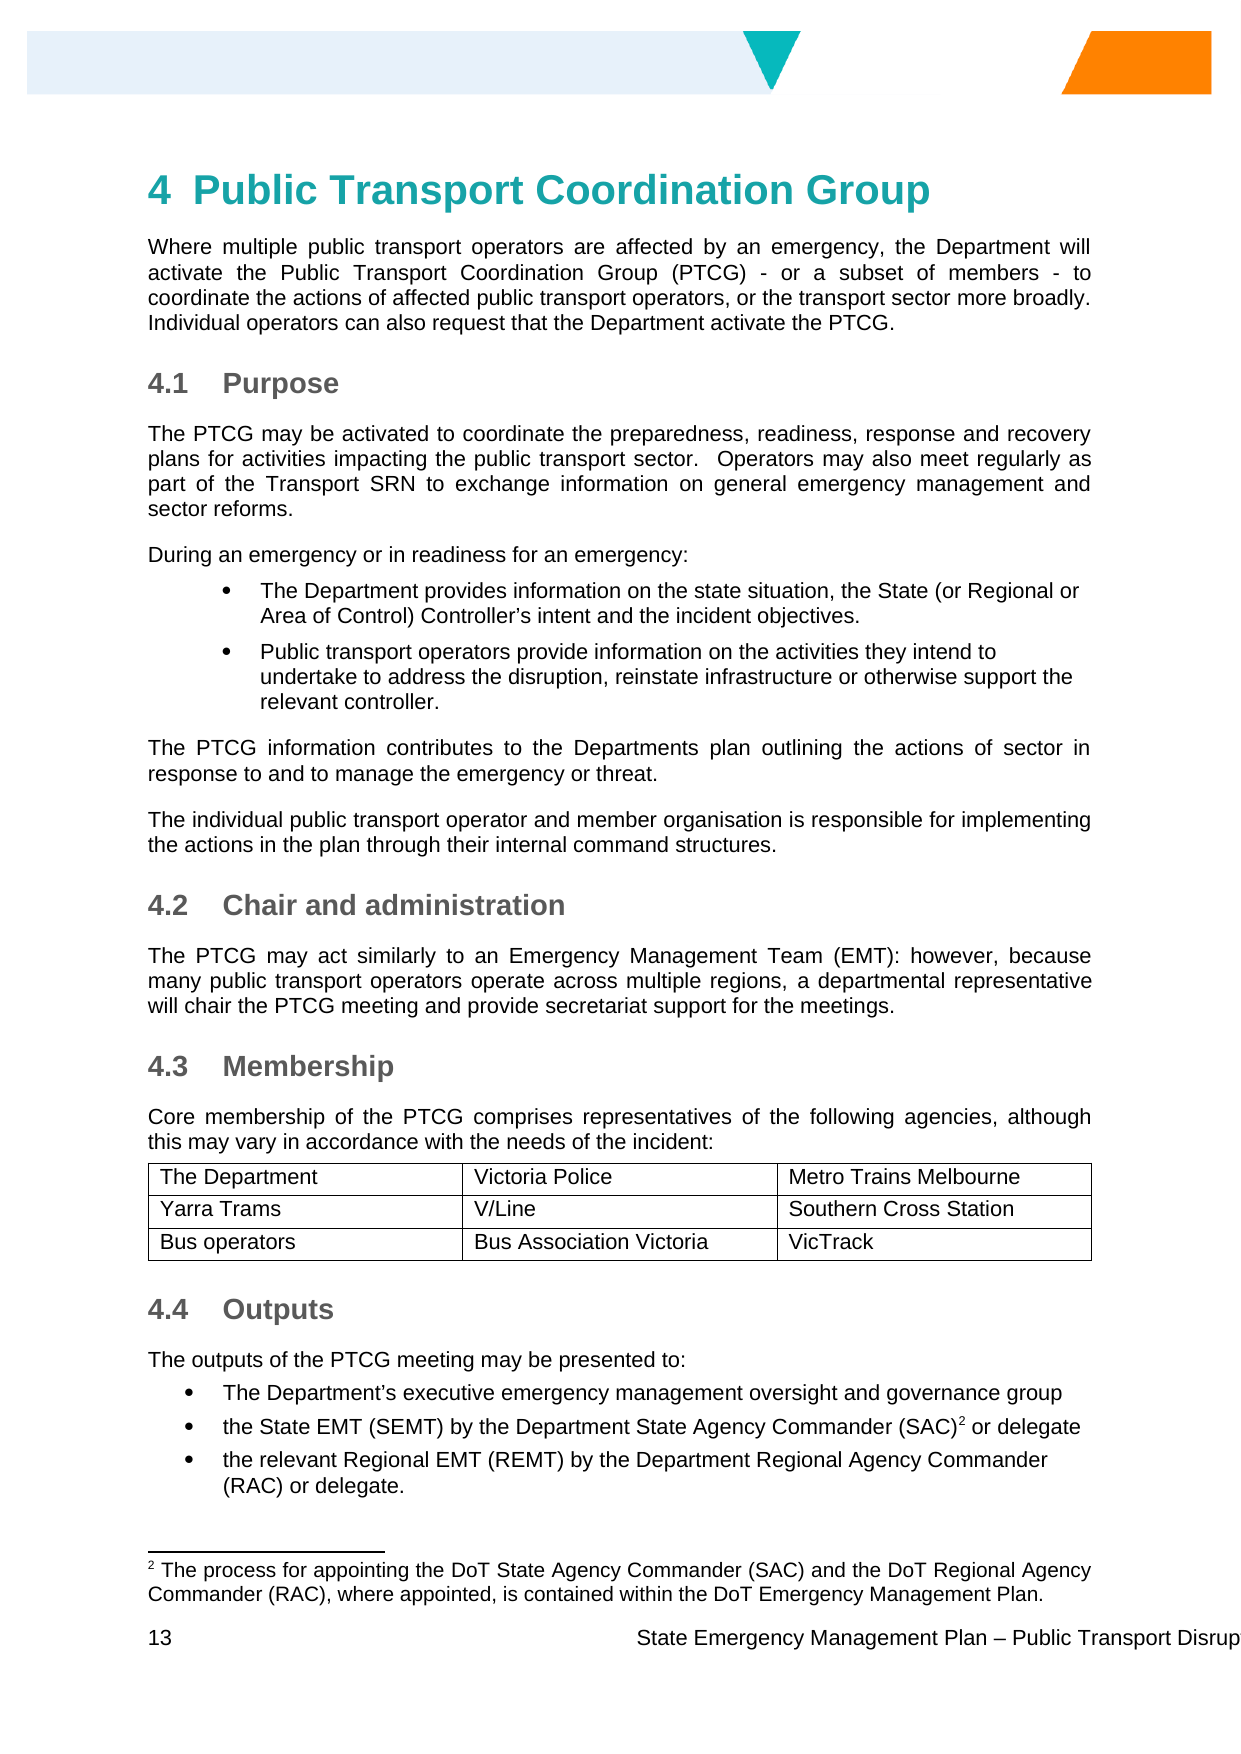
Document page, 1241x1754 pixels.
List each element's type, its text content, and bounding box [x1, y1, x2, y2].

table_header The Department [149, 1164, 462, 1195]
table_cell VicTrack [778, 1229, 1091, 1260]
list The Department’s executive emergency management oversight and governance group [185, 1380, 1092, 1405]
table_header Metro Trains Melbourne [778, 1164, 1091, 1195]
subtitle Membership [148, 1049, 1092, 1083]
table_cell Bus operators [149, 1229, 462, 1260]
text The individual public transport operator and member organisation is responsible for implementing the actions in the plan through their internal command structures. [148, 806, 1092, 857]
text During an emergency or in readiness for an emergency: [148, 542, 1092, 567]
subtitle Public Transport Coordination Group [148, 165, 1092, 213]
subtitle Outputs [148, 1292, 1092, 1326]
text The PTCG may be activated to coordinate the preparedness, readiness, response and recovery plans for activities impacting the public transport sector. Operators may also meet regularly as part of the Transport SRN to exchange information on general emergency management and sector reforms. [148, 421, 1092, 521]
text The outputs of the PTCG meeting may be presented to: [148, 1347, 1092, 1372]
list Public transport operators provide information on the activities they intend to undertake to address the disruption, reinstate infrastructure or otherwise support the relevant controller. [223, 639, 1092, 714]
text Core membership of the PTCG comprises representatives of the following agencies, although this may vary in accordance with the needs of the incident: [148, 1104, 1092, 1154]
table_header Victoria Police [463, 1164, 777, 1195]
subtitle Chair and administration [148, 888, 1092, 922]
list the State EMT (SEMT) by the Department State Agency Commander (SAC) or delegate [185, 1414, 1092, 1439]
table_cell Bus Association Victoria [463, 1229, 777, 1260]
table_cell Southern Cross Station [778, 1196, 1091, 1227]
picture [0, 1, 1241, 129]
text Where multiple public transport operators are affected by an emergency, the Department will activate the Public Transport Coordination Group (PTCG) - or a subset of members - to coordinate the actions of affected public transport operators, or the transport sector more broadly. Individual operators can also request that the Department activate the PTCG. [148, 234, 1092, 335]
text The PTCG may act similarly to an Emergency Management Team (EMT): however, because many public transport operators operate across multiple regions, a departmental representative will chair the PTCG meeting and provide secretariat support for the meetings. [148, 942, 1092, 1018]
list the relevant Regional EMT (REMT) by the Department Regional Agency Commander (RAC) or delegate. [185, 1447, 1092, 1498]
text The PTCG information contributes to the Departments plan outlining the actions of sector in response to and to manage the emergency or threat. [148, 735, 1092, 786]
table_cell Yarra Trams [149, 1196, 462, 1227]
subtitle Purpose [148, 366, 1092, 400]
table_cell V/Line [463, 1196, 777, 1227]
list The Department provides information on the state situation, the State (or Regional or Area of Control) Controller’s intent and the incident objectives. [223, 578, 1092, 628]
